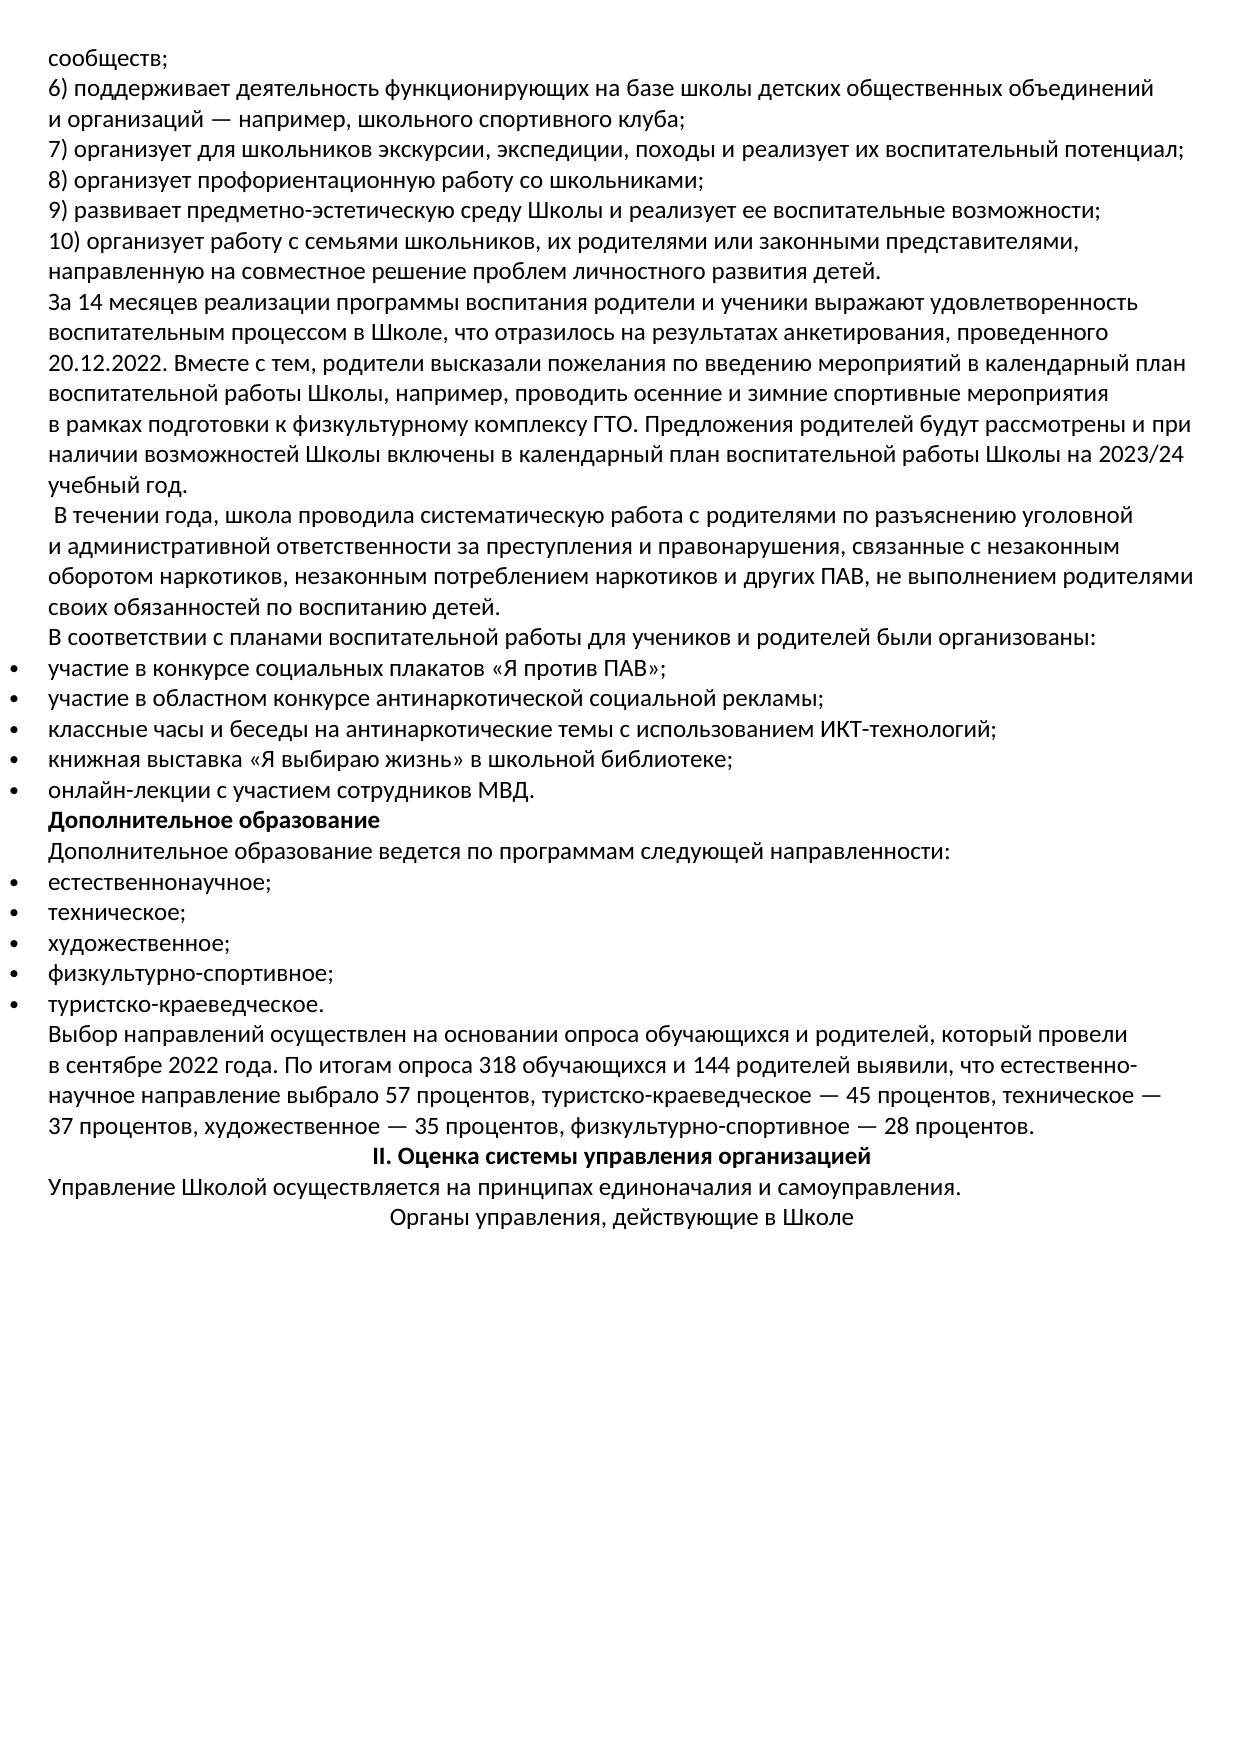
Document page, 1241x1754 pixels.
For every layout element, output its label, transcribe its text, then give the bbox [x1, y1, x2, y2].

text II. Оценка системы управления организацией [48, 1140, 1196, 1171]
text Дополнительное образование ведется по программам следующей направленности: [48, 835, 1196, 866]
text Дополнительное образование [48, 805, 1196, 835]
list книжная выставка «Я выбираю жизнь» в школьной библиотеке; [10, 744, 1196, 774]
list участие в конкурсе социальных плакатов «Я против ПАВ»; [10, 652, 1196, 683]
text Выбор направлений осуществлен на основании опроса обучающихся и родителей, который провели в сентябре 2022 года. По итогам опроса 318 обучающихся и 144 родителей выявили, что естественно-научное направление выбрало 57 процентов, туристско-краеведческое — 45 процентов, техническое — 37 процентов, художественное — 35 процентов, физкультурно-спортивное — 28 процентов. [48, 1018, 1196, 1140]
text Органы управления, действующие в Школе [48, 1201, 1196, 1232]
text В течении года, школа проводила систематическую работа с родителями по разъяснению уголовной и административной ответственности за преступления и правонарушения, связанные с незаконным оборотом наркотиков, незаконным потреблением наркотиков и других ПАВ, не выполнением родителями своих обязанностей по воспитанию детей. [48, 499, 1196, 622]
list онлайн-лекции с участием сотрудников МВД. [10, 774, 1196, 805]
list туристско-краеведческое. [10, 988, 1196, 1018]
text В соответствии с планами воспитательной работы для учеников и родителей были организованы: [48, 622, 1196, 652]
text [48, 42, 1196, 286]
text За 14 месяцев реализации программы воспитания родители и ученики выражают удовлетворенность воспитательным процессом в Школе, что отразилось на результатах анкетирования, проведенного 20.12.2022. Вместе с тем, родители высказали пожелания по введению мероприятий в календарный план воспитательной работы Школы, например, проводить осенние и зимние спортивные мероприятия в рамках подготовки к физкультурному комплексу ГТО. Предложения родителей будут рассмотрены и при наличии возможностей Школы включены в календарный план воспитательной работы Школы на 2023/24 учебный год. [48, 286, 1196, 499]
list техническое; [10, 896, 1196, 927]
text Управление Школой осуществляется на принципах единоначалия и самоуправления. [48, 1171, 1196, 1201]
list художественное; [10, 927, 1196, 957]
list физкультурно-спортивное; [10, 957, 1196, 988]
list участие в областном конкурсе антинаркотической социальной рекламы; [10, 683, 1196, 713]
list естественнонаучное; [10, 866, 1196, 896]
list классные часы и беседы на антинаркотические темы с использованием ИКТ-технологий; [10, 713, 1196, 744]
